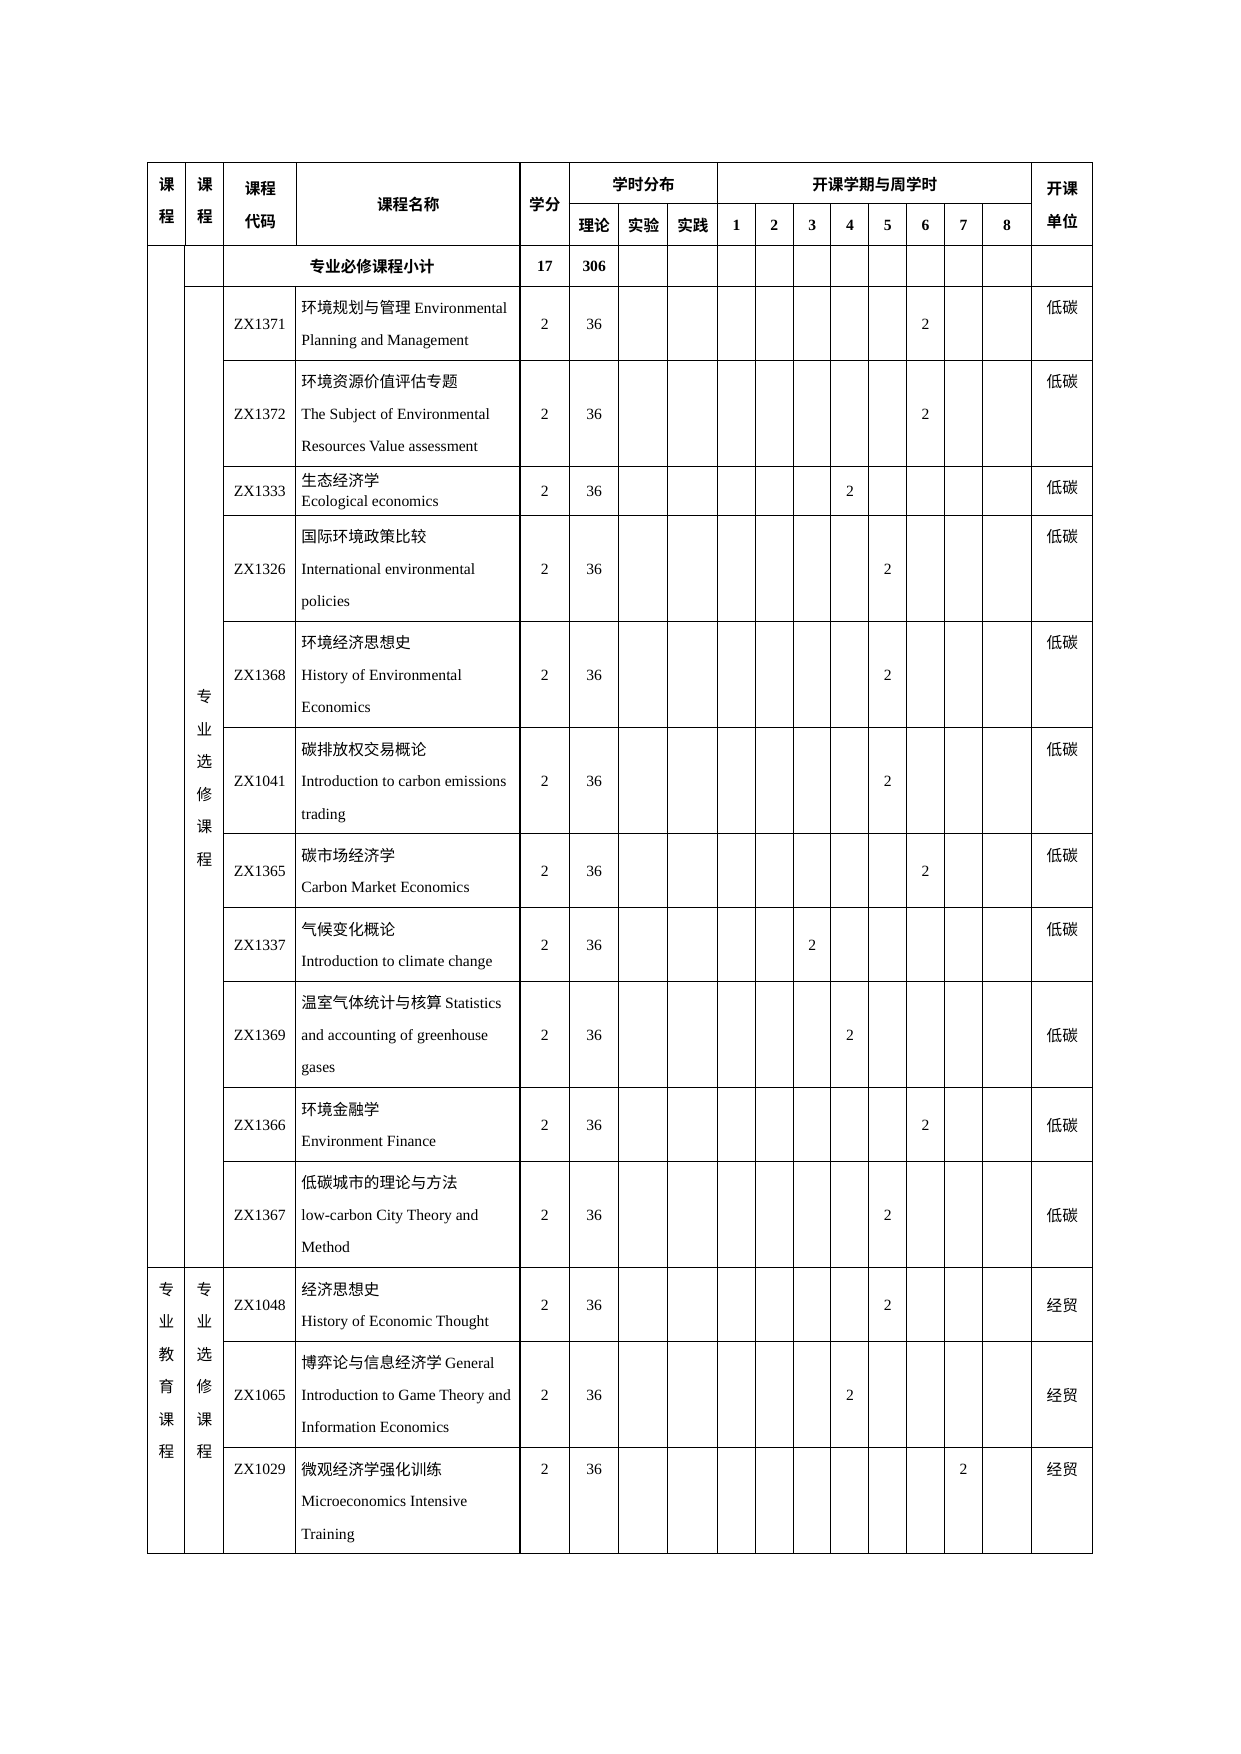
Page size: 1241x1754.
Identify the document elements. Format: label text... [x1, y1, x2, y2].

table_cell [619, 622, 667, 727]
table_cell [794, 516, 830, 621]
table_cell 2 [521, 516, 569, 621]
table_cell [668, 728, 717, 833]
table_cell 低碳 [1032, 728, 1092, 833]
table_cell 专业教育课程 [148, 1268, 184, 1553]
table_header 开课学期与周学时 [718, 163, 1031, 203]
table_cell [794, 287, 830, 359]
table_cell 2 [756, 204, 793, 244]
table_cell [718, 246, 755, 286]
table_cell [668, 622, 717, 727]
table_cell 2 [521, 467, 569, 514]
table_cell 36 [570, 982, 618, 1087]
table_cell [983, 622, 1031, 727]
table_cell 2 [945, 1448, 982, 1553]
table_cell [794, 467, 830, 514]
table_cell [831, 1088, 868, 1161]
table_cell [983, 1268, 1031, 1341]
table_cell [907, 982, 944, 1087]
table_cell 36 [570, 1162, 618, 1267]
table_header 学分 [521, 163, 569, 244]
table_cell [668, 908, 717, 981]
table_cell [619, 361, 667, 466]
table_cell [756, 467, 793, 514]
table_cell [869, 287, 906, 359]
table_cell [619, 246, 667, 286]
table_cell [718, 908, 755, 981]
table_cell [983, 361, 1031, 466]
table_cell [907, 1268, 944, 1341]
table_cell 36 [570, 287, 618, 359]
table_header 课程性质 [148, 163, 185, 244]
table_cell [718, 361, 755, 466]
table_cell [907, 516, 944, 621]
table_cell [619, 1268, 667, 1341]
table_cell [619, 516, 667, 621]
table_cell [907, 246, 944, 286]
table_cell [668, 1448, 717, 1553]
table_cell 4 [831, 204, 868, 244]
table_cell [983, 1448, 1031, 1553]
table_cell 36 [570, 516, 618, 621]
table_cell [718, 1448, 755, 1553]
table_cell ZX1366 [224, 1088, 295, 1161]
table_cell [756, 1162, 793, 1267]
table_cell 实践 [668, 204, 717, 244]
table_cell 2 [869, 622, 906, 727]
table_cell 理论 [570, 204, 618, 244]
table_cell 2 [521, 1268, 569, 1341]
table_cell [756, 361, 793, 466]
table_header 课程名称 [297, 163, 519, 244]
table_cell 36 [570, 1448, 618, 1553]
table_cell 经贸 [1032, 1448, 1092, 1553]
table_cell 2 [521, 622, 569, 727]
table_cell 专业必修课程小计 [224, 246, 519, 286]
table_cell 国际环境政策比较 International environmental policies [296, 516, 519, 621]
table_cell [794, 834, 830, 907]
table_cell [907, 1342, 944, 1447]
table_cell [619, 908, 667, 981]
table_cell 低碳 [1032, 1088, 1092, 1161]
table_cell 36 [570, 622, 618, 727]
table_cell [983, 982, 1031, 1087]
table_cell 实验 [619, 204, 667, 244]
table_cell 2 [521, 1342, 569, 1447]
table_cell [619, 1088, 667, 1161]
table_cell 低碳 [1032, 982, 1092, 1087]
table_cell ZX1333 [224, 467, 295, 514]
table_cell [756, 834, 793, 907]
table_cell [668, 246, 717, 286]
table_cell [619, 287, 667, 359]
table_cell [1032, 246, 1092, 286]
table_cell [668, 982, 717, 1087]
table_cell [619, 728, 667, 833]
table_cell 温室气体统计与核算Statistics and accounting of greenhouse gases [296, 982, 519, 1087]
table_cell [718, 1088, 755, 1161]
table_cell 环境金融学 Environment Finance [296, 1088, 519, 1161]
table_cell [718, 982, 755, 1087]
table_cell 36 [570, 1342, 618, 1447]
table_cell [619, 1342, 667, 1447]
table_cell [831, 1268, 868, 1341]
table_cell 2 [521, 1088, 569, 1161]
table_header 学时分布 [570, 163, 717, 203]
table_cell 2 [521, 287, 569, 359]
table_cell [756, 982, 793, 1087]
table_cell [983, 516, 1031, 621]
table_cell 低碳 [1032, 834, 1092, 907]
table_cell [756, 246, 793, 286]
table_cell 低碳 [1032, 622, 1092, 727]
table_cell [794, 361, 830, 466]
table_cell [756, 622, 793, 727]
table_cell ZX1372 [224, 361, 295, 466]
table_cell [831, 287, 868, 359]
table_cell [869, 908, 906, 981]
table_cell 17 [521, 246, 569, 286]
table_cell [619, 1162, 667, 1267]
table_cell [756, 1268, 793, 1341]
table_cell [668, 516, 717, 621]
table_cell ZX1065 [224, 1342, 295, 1447]
table_header 开课 单位 [1032, 163, 1092, 244]
table_cell 1 [718, 204, 755, 244]
table_cell 低碳城市的理论与方法 low-carbon City Theory and Method [296, 1162, 519, 1267]
table_cell [831, 908, 868, 981]
table_cell [668, 287, 717, 359]
table_cell 2 [521, 1162, 569, 1267]
table_cell [718, 287, 755, 359]
table_header 课程类别 [186, 163, 223, 244]
table_cell [907, 908, 944, 981]
table_cell 2 [869, 728, 906, 833]
table_cell [794, 1162, 830, 1267]
table_cell [869, 246, 906, 286]
table_cell [945, 287, 982, 359]
table_cell [794, 246, 830, 286]
table_cell [794, 622, 830, 727]
table_cell 低碳 [1032, 467, 1092, 514]
table_cell 低碳 [1032, 908, 1092, 981]
table_cell 低碳 [1032, 516, 1092, 621]
table_cell [907, 1162, 944, 1267]
table_cell ZX1041 [224, 728, 295, 833]
table_cell [945, 1268, 982, 1341]
table_cell [718, 1342, 755, 1447]
table_cell [907, 1448, 944, 1553]
table_cell [831, 622, 868, 727]
table_cell 2 [521, 361, 569, 466]
table_cell [718, 728, 755, 833]
table_cell 经济思想史 History of Economic Thought [296, 1268, 519, 1341]
table_cell 低碳 [1032, 361, 1092, 466]
table_cell [668, 1162, 717, 1267]
table_cell 2 [907, 361, 944, 466]
table_cell 气候变化概论 Introduction to climate change [296, 908, 519, 981]
table_cell ZX1337 [224, 908, 295, 981]
table_cell 经贸 [1032, 1268, 1092, 1341]
table_cell [983, 467, 1031, 514]
table_cell [831, 728, 868, 833]
table_cell ZX1326 [224, 516, 295, 621]
table_cell [718, 1268, 755, 1341]
table_cell 2 [907, 1088, 944, 1161]
table_cell 2 [831, 1342, 868, 1447]
table_cell 2 [521, 1448, 569, 1553]
table_cell 碳市场经济学 Carbon Market Economics [296, 834, 519, 907]
table_cell ZX1029 [224, 1448, 295, 1553]
table_cell [983, 287, 1031, 359]
table_cell 306 [570, 246, 618, 286]
table_cell 36 [570, 908, 618, 981]
table_cell 2 [521, 908, 569, 981]
table_cell 2 [831, 467, 868, 514]
table_cell [831, 1162, 868, 1267]
table_cell [756, 1342, 793, 1447]
table_cell [945, 467, 982, 514]
table_cell [718, 622, 755, 727]
table_cell [945, 1088, 982, 1161]
table_cell [794, 1088, 830, 1161]
table_cell [668, 1088, 717, 1161]
table_cell 2 [869, 516, 906, 621]
table_cell [619, 1448, 667, 1553]
table_cell [983, 728, 1031, 833]
table_cell ZX1365 [224, 834, 295, 907]
table_cell [756, 516, 793, 621]
table_cell 2 [907, 834, 944, 907]
table_cell [668, 467, 717, 514]
table_cell [668, 361, 717, 466]
table_cell [869, 361, 906, 466]
table_cell [869, 834, 906, 907]
table_cell [831, 361, 868, 466]
table_cell [718, 467, 755, 514]
table_cell 2 [831, 982, 868, 1087]
table_cell 环境资源价值评估专题 The Subject of Environmental Resources Value assessment [296, 361, 519, 466]
table_cell 环境规划与管理 Environmental Planning and Management [296, 287, 519, 359]
table_cell [907, 622, 944, 727]
table_cell ZX1368 [224, 622, 295, 727]
table_cell 7 [945, 204, 982, 244]
table_cell [983, 1342, 1031, 1447]
table_cell 8 [983, 204, 1031, 244]
table_cell [756, 908, 793, 981]
table_cell [945, 246, 982, 286]
table_cell 36 [570, 1268, 618, 1341]
table_cell [983, 1088, 1031, 1161]
table_cell [794, 982, 830, 1087]
table_cell ZX1369 [224, 982, 295, 1087]
table_cell 经贸 [1032, 1342, 1092, 1447]
table_cell 36 [570, 1088, 618, 1161]
table_cell [668, 1268, 717, 1341]
table_cell 碳排放权交易概论 Introduction to carbon emissions trading [296, 728, 519, 833]
table_cell 2 [794, 908, 830, 981]
table_cell 博弈论与信息经济学General Introduction to Game Theory and Information Economics [296, 1342, 519, 1447]
table_cell [794, 1342, 830, 1447]
table_cell [831, 1448, 868, 1553]
table_cell [945, 982, 982, 1087]
table_cell [756, 1448, 793, 1553]
table_cell 36 [570, 728, 618, 833]
table_cell [619, 467, 667, 514]
table_cell 生态经济学 Ecological economics [296, 467, 519, 514]
table_cell [718, 834, 755, 907]
table_cell [619, 834, 667, 907]
table_cell [869, 1088, 906, 1161]
table_cell 36 [570, 361, 618, 466]
table_cell 2 [869, 1162, 906, 1267]
table_cell [869, 1342, 906, 1447]
table_cell [756, 287, 793, 359]
table_cell [945, 1162, 982, 1267]
table_cell [668, 834, 717, 907]
table_cell [831, 246, 868, 286]
table_cell [945, 834, 982, 907]
table_cell [756, 728, 793, 833]
table_cell 36 [570, 467, 618, 514]
table_cell 36 [570, 834, 618, 907]
table_cell 2 [521, 728, 569, 833]
table_cell [945, 361, 982, 466]
table_cell [983, 246, 1031, 286]
table_cell [945, 516, 982, 621]
table_cell [718, 1162, 755, 1267]
table_cell [668, 1342, 717, 1447]
table_cell 6 [907, 204, 944, 244]
table_cell [983, 908, 1031, 981]
table_cell [869, 467, 906, 514]
table_cell [794, 1448, 830, 1553]
table_cell [831, 834, 868, 907]
table_cell [983, 834, 1031, 907]
table_cell [794, 1268, 830, 1341]
table_cell [794, 728, 830, 833]
table_cell ZX1371 [224, 287, 295, 359]
table_cell 2 [907, 287, 944, 359]
table_cell [945, 622, 982, 727]
table_cell ZX1048 [224, 1268, 295, 1341]
table_cell [907, 728, 944, 833]
table_cell 2 [521, 834, 569, 907]
table_cell [983, 1162, 1031, 1267]
table_cell 环境经济思想史 History of Environmental Economics [296, 622, 519, 727]
table_cell [831, 516, 868, 621]
table_cell [869, 982, 906, 1087]
table_header 课程 代码 [224, 163, 296, 244]
table_cell ZX1367 [224, 1162, 295, 1267]
table_cell [945, 728, 982, 833]
table_cell 专业选修课程 [185, 287, 223, 1267]
table_cell [718, 516, 755, 621]
table_cell 5 [869, 204, 906, 244]
table_cell 2 [521, 982, 569, 1087]
table_cell 低碳 [1032, 287, 1092, 359]
table_cell [945, 908, 982, 981]
table_cell 低碳 [1032, 1162, 1092, 1267]
table_cell 2 [869, 1268, 906, 1341]
table_cell 3 [794, 204, 830, 244]
table_cell [756, 1088, 793, 1161]
table_cell [619, 982, 667, 1087]
table_cell [869, 1448, 906, 1553]
table_cell [907, 467, 944, 514]
table_cell 专业选修课程 [185, 1268, 223, 1553]
table_cell 微观经济学强化训练 Microeconomics Intensive Training [296, 1448, 519, 1553]
table_cell [945, 1342, 982, 1447]
